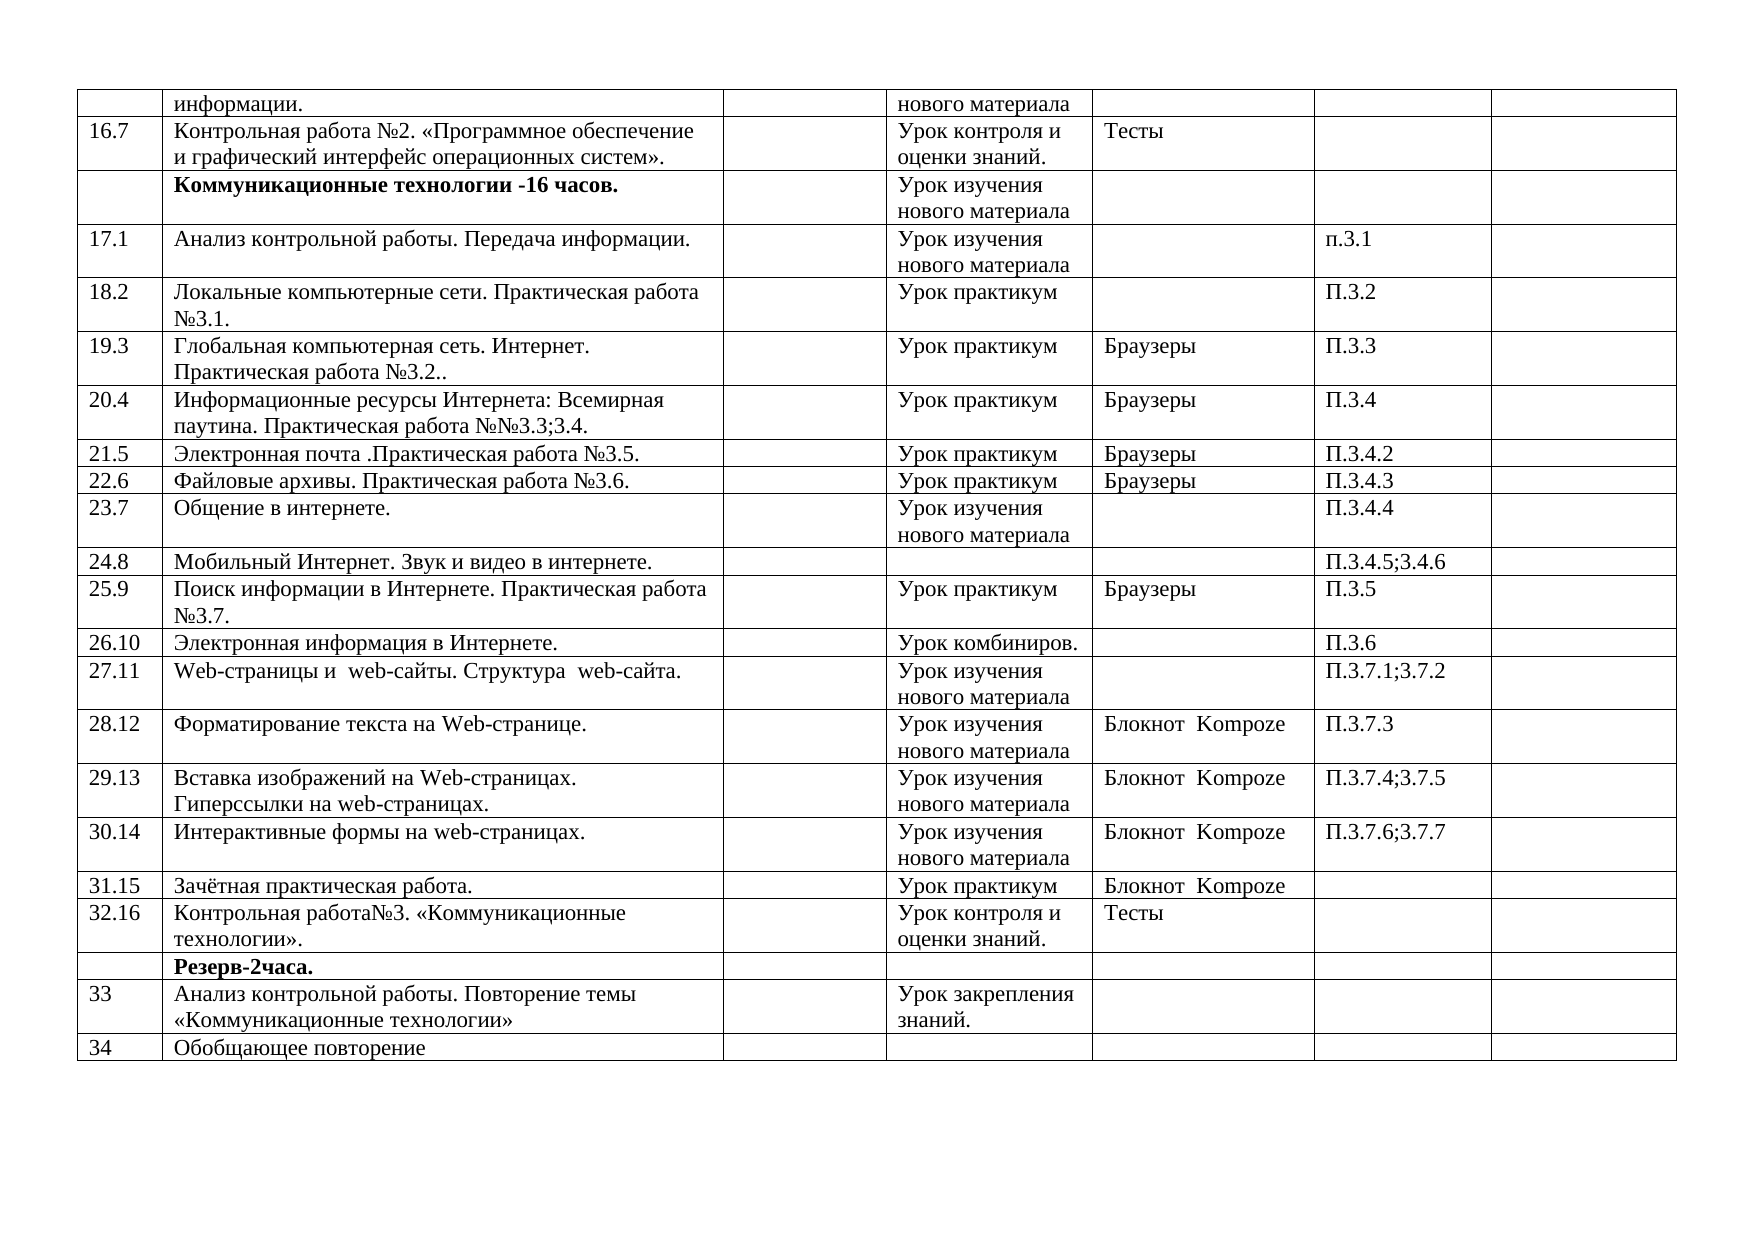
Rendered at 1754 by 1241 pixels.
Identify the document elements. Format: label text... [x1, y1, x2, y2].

table_cell [1093, 90, 1314, 116]
table_cell [724, 90, 886, 116]
table_cell Урок изучения нового материала [887, 764, 1092, 817]
table_cell [1093, 171, 1314, 223]
table_cell 22.6 [78, 467, 162, 493]
table_cell 33 [78, 980, 162, 1033]
table_cell 26.10 [78, 629, 162, 656]
table_cell Урок закрепления знаний. [887, 980, 1092, 1033]
table_cell [1492, 171, 1676, 223]
table_cell П.3.4.3 [1315, 467, 1491, 493]
table_cell П.3.4 [1315, 386, 1491, 438]
table_cell 16.7 [78, 117, 162, 170]
table_cell Глобальная компьютерная сеть. Интернет. Практическая работа №3.2.. [163, 332, 723, 385]
table_cell 30.14 [78, 818, 162, 871]
table_cell [1492, 710, 1676, 763]
table_cell [1492, 980, 1676, 1033]
table_cell Анализ контрольной работы. Повторение темы «Коммуникационные технологии» [163, 980, 723, 1033]
table_cell [724, 440, 886, 466]
table_cell [1315, 980, 1491, 1033]
table_cell [1492, 1034, 1676, 1060]
table_cell П.3.5 [1315, 576, 1491, 628]
table_cell Урок практикум [887, 332, 1092, 385]
table_cell Тесты [1093, 899, 1314, 952]
table_cell Браузеры [1093, 440, 1314, 466]
table_cell [1492, 818, 1676, 871]
table_cell [887, 1034, 1092, 1060]
table_cell Урок изучения нового материала [887, 171, 1092, 223]
table_cell 34 [78, 1034, 162, 1060]
table_cell Анализ контрольной работы. Передача информации. [163, 225, 723, 277]
table_cell [724, 657, 886, 709]
table_cell П.3.3 [1315, 332, 1491, 385]
table_cell Браузеры [1093, 467, 1314, 493]
table_cell 21.5 [78, 440, 162, 466]
table_cell Мобильный Интернет. Звук и видео в интернете. [163, 548, 723, 574]
table_cell 25.9 [78, 576, 162, 628]
table_cell Форматирование текста на Web-странице. [163, 710, 723, 763]
table_cell 17.1 [78, 225, 162, 277]
table_cell [1492, 440, 1676, 466]
table_cell [724, 576, 886, 628]
table_cell [1093, 494, 1314, 547]
table_cell [724, 278, 886, 331]
table_cell П.3.7.3 [1315, 710, 1491, 763]
table_cell Электронная почта .Практическая работа №3.5. [163, 440, 723, 466]
table_cell П.3.4.5;3.4.6 [1315, 548, 1491, 574]
table_cell П.3.6 [1315, 629, 1491, 656]
table_cell Урок практикум [887, 872, 1092, 898]
table_cell Блокнот Kompoze [1093, 872, 1314, 898]
table_cell Урок контроля и оценки знаний. [887, 117, 1092, 170]
table_cell [1492, 629, 1676, 656]
table_cell [724, 225, 886, 277]
table_cell [1315, 1034, 1491, 1060]
table_cell [1492, 872, 1676, 898]
table_cell [724, 629, 886, 656]
table_cell Блокнот Kompoze [1093, 818, 1314, 871]
table_cell Локальные компьютерные сети. Практическая работа №3.1. [163, 278, 723, 331]
table_cell [724, 1034, 886, 1060]
table_cell Обобщающее повторение [163, 1034, 723, 1060]
table_cell П.3.4.4 [1315, 494, 1491, 547]
table_cell 24.8 [78, 548, 162, 574]
table_cell П.3.2 [1315, 278, 1491, 331]
table_cell [724, 467, 886, 493]
table_cell [1093, 1034, 1314, 1060]
table_cell 20.4 [78, 386, 162, 438]
table_cell [887, 953, 1092, 979]
table_cell Урок практикум [887, 467, 1092, 493]
table_cell Урок изучения нового материала [887, 818, 1092, 871]
table_cell [1315, 872, 1491, 898]
table_cell [1093, 278, 1314, 331]
table_cell Урок изучения нового материала [887, 494, 1092, 547]
table_cell [1492, 225, 1676, 277]
table_cell [1492, 467, 1676, 493]
table_cell [724, 872, 886, 898]
table_cell Урок контроля и оценки знаний. [887, 899, 1092, 952]
table_cell П.3.7.6;3.7.7 [1315, 818, 1491, 871]
table_cell [1093, 629, 1314, 656]
table_cell [724, 332, 886, 385]
table_cell [724, 818, 886, 871]
table_cell [1492, 90, 1676, 116]
table_cell [724, 710, 886, 763]
table_cell П.3.7.1;3.7.2 [1315, 657, 1491, 709]
table_cell Урок комбиниров. [887, 629, 1092, 656]
table_cell [1315, 171, 1491, 223]
table_cell [1492, 657, 1676, 709]
table_cell Информационные ресурсы Интернета: Всемирная паутина. Практическая работа №№3.3;3.4. [163, 386, 723, 438]
table_cell 29.13 [78, 764, 162, 817]
table_cell [724, 117, 886, 170]
table_cell Блокнот Kompoze [1093, 764, 1314, 817]
table_cell [1093, 657, 1314, 709]
table_cell Урок изучения нового материала [887, 710, 1092, 763]
table_cell [1492, 548, 1676, 574]
table_cell [1492, 764, 1676, 817]
table_cell 18.2 [78, 278, 162, 331]
table_cell Блокнот Kompoze [1093, 710, 1314, 763]
table_cell [724, 494, 886, 547]
table_cell [1093, 225, 1314, 277]
table_cell Электронная информация в Интернете. [163, 629, 723, 656]
table_cell Интерактивные формы на web-страницах. [163, 818, 723, 871]
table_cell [887, 90, 1092, 116]
table_cell Контрольная работа№3. «Коммуникационные технологии». [163, 899, 723, 952]
table_cell [1093, 548, 1314, 574]
table_cell Браузеры [1093, 386, 1314, 438]
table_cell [163, 90, 723, 116]
table_cell Урок практикум [887, 576, 1092, 628]
table_cell [1093, 953, 1314, 979]
table_cell [724, 764, 886, 817]
table_cell 28.12 [78, 710, 162, 763]
table_cell [1093, 980, 1314, 1033]
table_cell п.3.1 [1315, 225, 1491, 277]
table_cell Общение в интернете. [163, 494, 723, 547]
table_cell 23.7 [78, 494, 162, 547]
table_cell Урок практикум [887, 386, 1092, 438]
table_cell [1315, 899, 1491, 952]
table_cell 27.11 [78, 657, 162, 709]
table_cell Тесты [1093, 117, 1314, 170]
table_cell Резерв-2часа. [163, 953, 723, 979]
table_cell [1315, 90, 1491, 116]
table_cell Зачётная практическая работа. [163, 872, 723, 898]
table_cell [1492, 332, 1676, 385]
table_cell [1492, 899, 1676, 952]
table_cell Урок практикум [887, 440, 1092, 466]
table_cell [724, 171, 886, 223]
table_cell [724, 386, 886, 438]
table_cell Браузеры [1093, 576, 1314, 628]
table_cell Урок практикум [887, 278, 1092, 331]
table_cell [887, 548, 1092, 574]
table_cell [1492, 386, 1676, 438]
table_cell Контрольная работа №2. «Программное обеспечение и графический интерфейс операционных систем». [163, 117, 723, 170]
table_cell [1492, 117, 1676, 170]
table_cell Браузеры [1093, 332, 1314, 385]
table_cell [1492, 953, 1676, 979]
table_cell Поиск информации в Интернете. Практическая работа №3.7. [163, 576, 723, 628]
table_cell Коммуникационные технологии -16 часов. [163, 171, 723, 223]
table_cell П.3.4.2 [1315, 440, 1491, 466]
table_cell 32.16 [78, 899, 162, 952]
table_cell [724, 899, 886, 952]
table_cell Урок изучения нового материала [887, 657, 1092, 709]
table_cell 19.3 [78, 332, 162, 385]
table_cell 31.15 [78, 872, 162, 898]
table_cell Web-страницы и web-сайты. Структура web-сайта. [163, 657, 723, 709]
table_cell [724, 980, 886, 1033]
table_cell [724, 548, 886, 574]
table_cell [724, 953, 886, 979]
table_cell [1492, 494, 1676, 547]
table_cell [78, 171, 162, 223]
table_cell Урок изучения нового материала [887, 225, 1092, 277]
table_cell 15.6 [78, 90, 162, 116]
table_cell [78, 953, 162, 979]
table_cell [1315, 117, 1491, 170]
table_cell Файловые архивы. Практическая работа №3.6. [163, 467, 723, 493]
table_cell [1492, 576, 1676, 628]
table_cell Вставка изображений на Web-страницах. Гиперссылки на web-страницах. [163, 764, 723, 817]
table_cell П.3.7.4;3.7.5 [1315, 764, 1491, 817]
table_cell [1492, 278, 1676, 331]
table_cell [1315, 953, 1491, 979]
